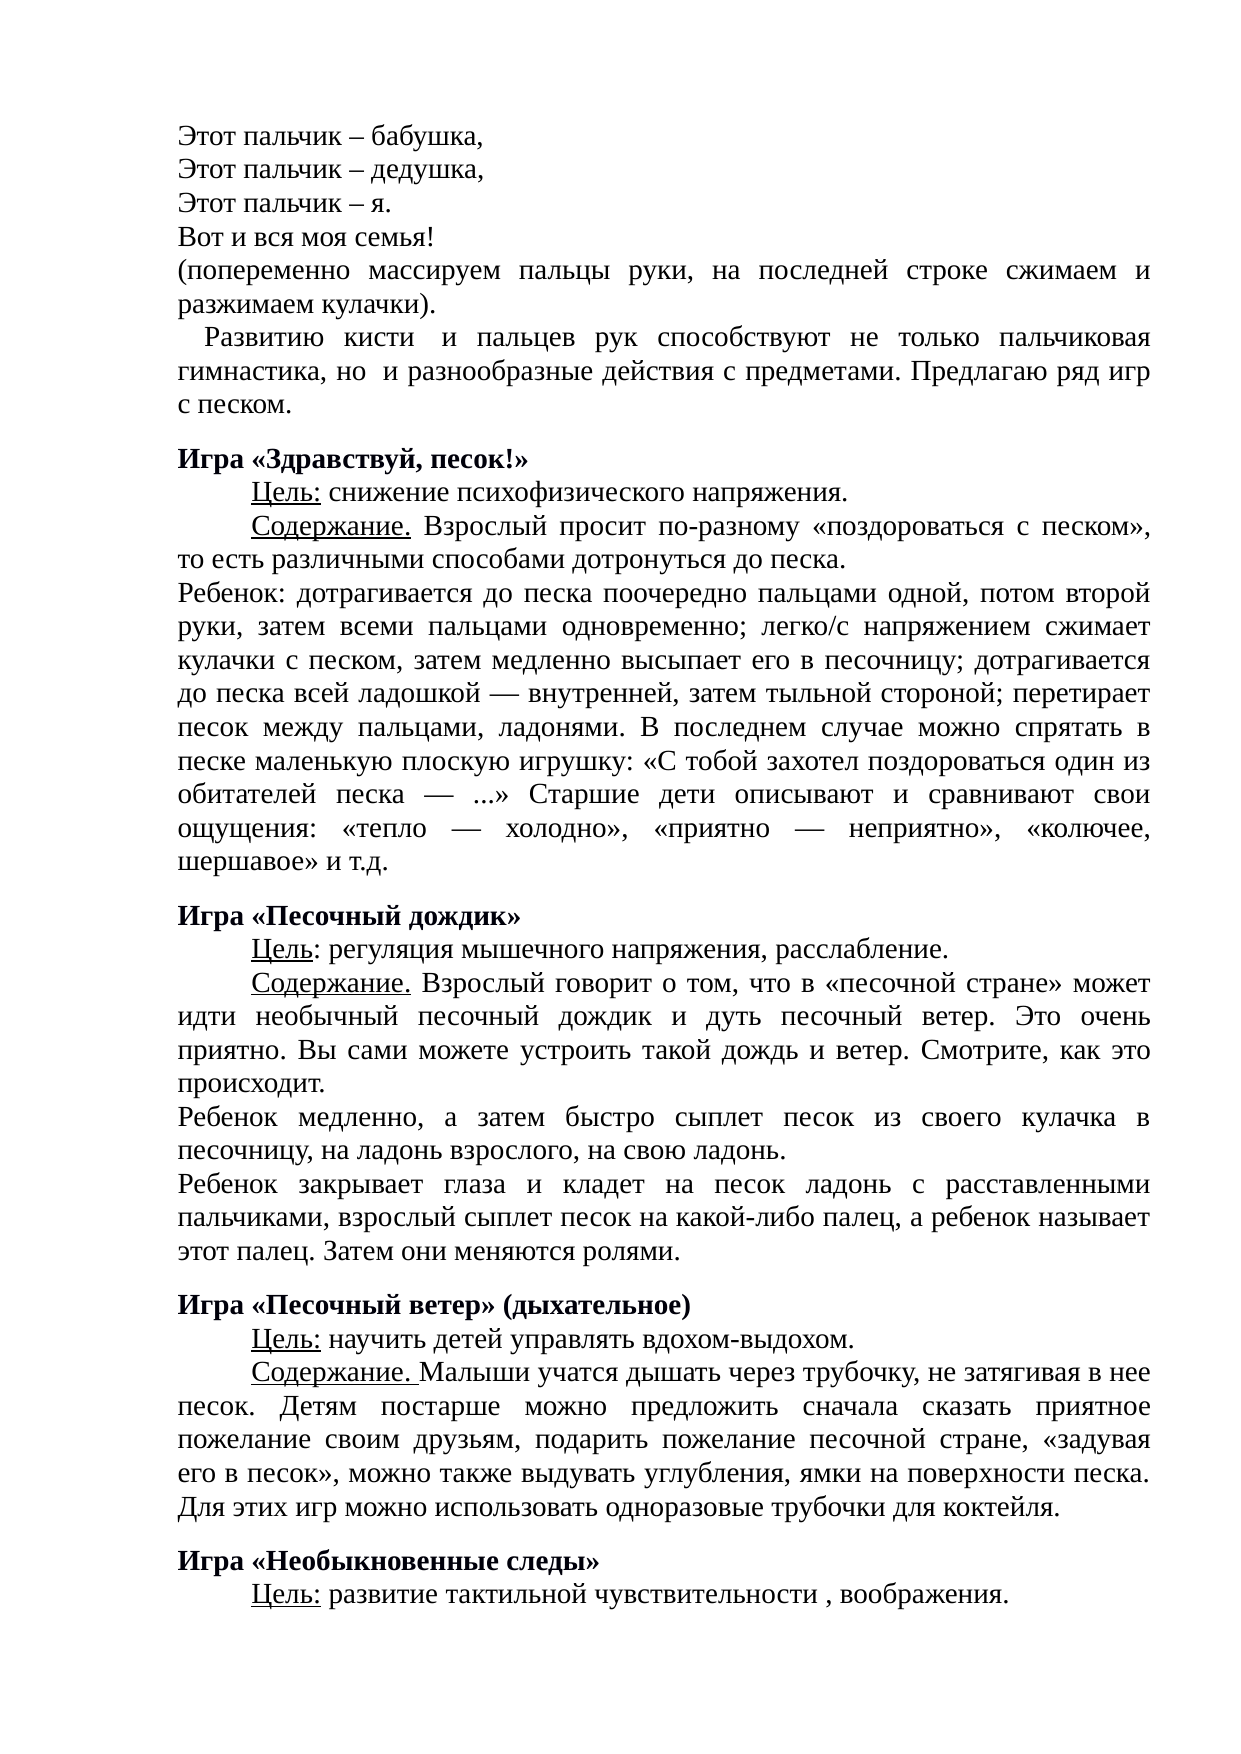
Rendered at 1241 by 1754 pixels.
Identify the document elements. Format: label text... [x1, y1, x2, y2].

text Ребенок: дотрагивается до песка поочередно пальцами одной, потом второй руки, затем всеми пальцами одновременно; легко/с напряжением сжимает кулачки с песком, затем медленно высыпает его в песочницу; дотрагивается до песка всей ладошкой — внутренней, затем тыльной стороной; перетирает песок между пальцами, ладонями. В последнем случае можно спрятать в песке маленькую плоскую игрушку: «С тобой захотел поздороваться один из обитателей песка — ...» Старшие дети описывают и сравнивают свои ощущения: «тепло — холодно», «приятно — неприятно», «колючее, шершавое» и т.д. [177, 575, 1152, 877]
text Цель: научить детей управлять вдохом-выдохом. [177, 1321, 1152, 1354]
text Игра «Здравствуй, песок!» [177, 441, 1152, 474]
text Содержание. Взрослый просит по-разному «поздороваться с песком», то есть различными способами дотронуться до песка. [177, 508, 1152, 575]
text Содержание. Взрослый говорит о том, что в «песочной стране» может идти необычный песочный дождик и дуть песочный ветер. Это очень приятно. Вы сами можете устроить такой дождь и ветер. Смотрите, как это происходит. [177, 965, 1152, 1099]
text Цель: развитие тактильной чувствительности , воображения. [177, 1577, 1152, 1610]
text Ребенок закрывает глаза и кладет на песок ладонь с расставленными пальчиками, взрослый сыплет песок на какой-либо палец, а ребенок называет этот палец. Затем они меняются ролями. [177, 1166, 1152, 1267]
text Игра «Песочный ветер» (дыхательное) [177, 1287, 1152, 1321]
text Этот пальчик – дедушка, [177, 152, 1152, 185]
text Этот пальчик – я. [177, 185, 1152, 219]
text Содержание. Малыши учатся дышать через трубочку, не затягивая в нее песок. Детям постарше можно предложить сначала сказать приятное пожелание своим друзьям, подарить пожелание песочной стране, «задувая его в песок», можно также выдувать углубления, ямки на поверхности песка. Для этих игр можно использовать одноразовые трубочки для коктейля. [177, 1354, 1152, 1522]
text Ребенок медленно, а затем быстро сыплет песок из своего кулачка в песочницу, на ладонь взрослого, на свою ладонь. [177, 1099, 1152, 1166]
text Этот пальчик – бабушка, [177, 118, 1152, 152]
text Развитию кисти и пальцев рук способствуют не только пальчиковая гимнастика, но и разнообразные действия с предметами. Предлагаю ряд игр с песком. [177, 319, 1152, 420]
text Игра «Необыкновенные следы» [177, 1543, 1152, 1577]
text (попеременно массируем пальцы руки, на последней строке сжимаем и разжимаем кулачки). [177, 252, 1152, 319]
text Цель: регуляция мышечного напряжения, расслабление. [177, 931, 1152, 965]
text Цель: снижение психофизического напряжения. [177, 474, 1152, 508]
text Вот и вся моя семья! [177, 219, 1152, 252]
text Игра «Песочный дождик» [177, 898, 1152, 931]
